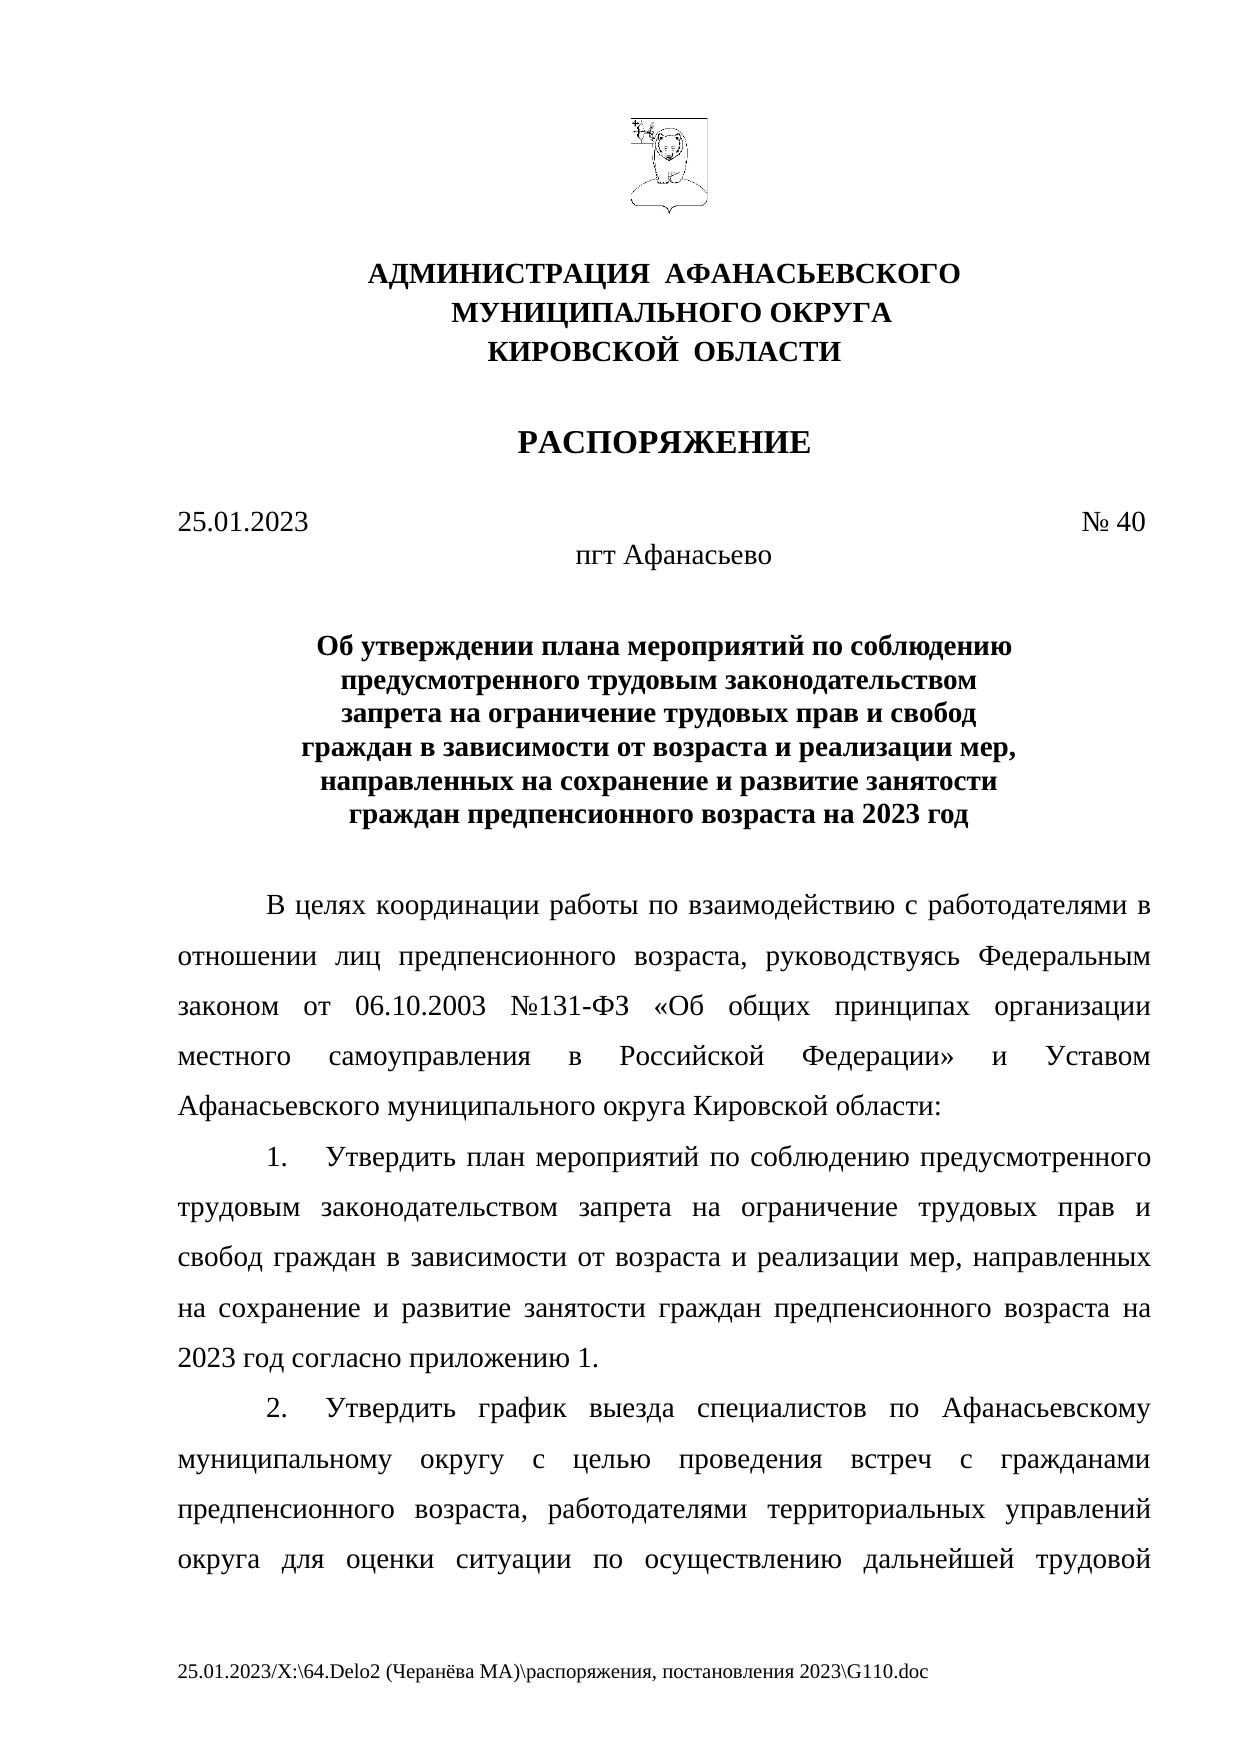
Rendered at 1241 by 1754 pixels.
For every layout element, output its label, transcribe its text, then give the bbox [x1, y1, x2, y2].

text АДМИНИСТРАЦИЯ АФАНАСЬЕВСКОГО [177, 257, 1152, 290]
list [177, 1390, 1152, 1575]
table_header Об утверждении плана мероприятий по соблюдению предусмотренного трудовым законодательством запрета на ограничение трудовых прав и свобод граждан в зависимости от возраста и реализации мер, направленных на сохранение и развитие занятости граждан предпенсионного возраста на 2023 год [288, 629, 1041, 830]
text КИРОВСКОЙ ОБЛАСТИ [177, 334, 1152, 367]
list Утвердить план мероприятий по соблюдению предусмотренного трудовым законодательством запрета на ограничение трудовых прав и свобод граждан в зависимости от возраста и реализации мер, направленных на сохранение и развитие занятости граждан предпенсионного возраста на 2023 год согласно приложению 1. [177, 1139, 1152, 1374]
text РАСПОРЯЖЕНИЕ [177, 422, 1152, 461]
text пгт Афанасьево [177, 537, 1152, 571]
text В целях координации работы по взаимодействию с работодателями в отношении лиц предпенсионного возраста, руководствуясь Федеральным законом от 06.10.2003 №131-ФЗ «Об общих принципах организации местного самоуправления в Российской Федерации» и Уставом Афанасьевского муниципального округа Кировской области: [177, 887, 1152, 1122]
text МУНИЦИПАЛЬНОГО ОКРУГА [177, 295, 1152, 329]
picture [631, 118, 708, 214]
text 25.01.2023 № 40 [177, 504, 1152, 537]
